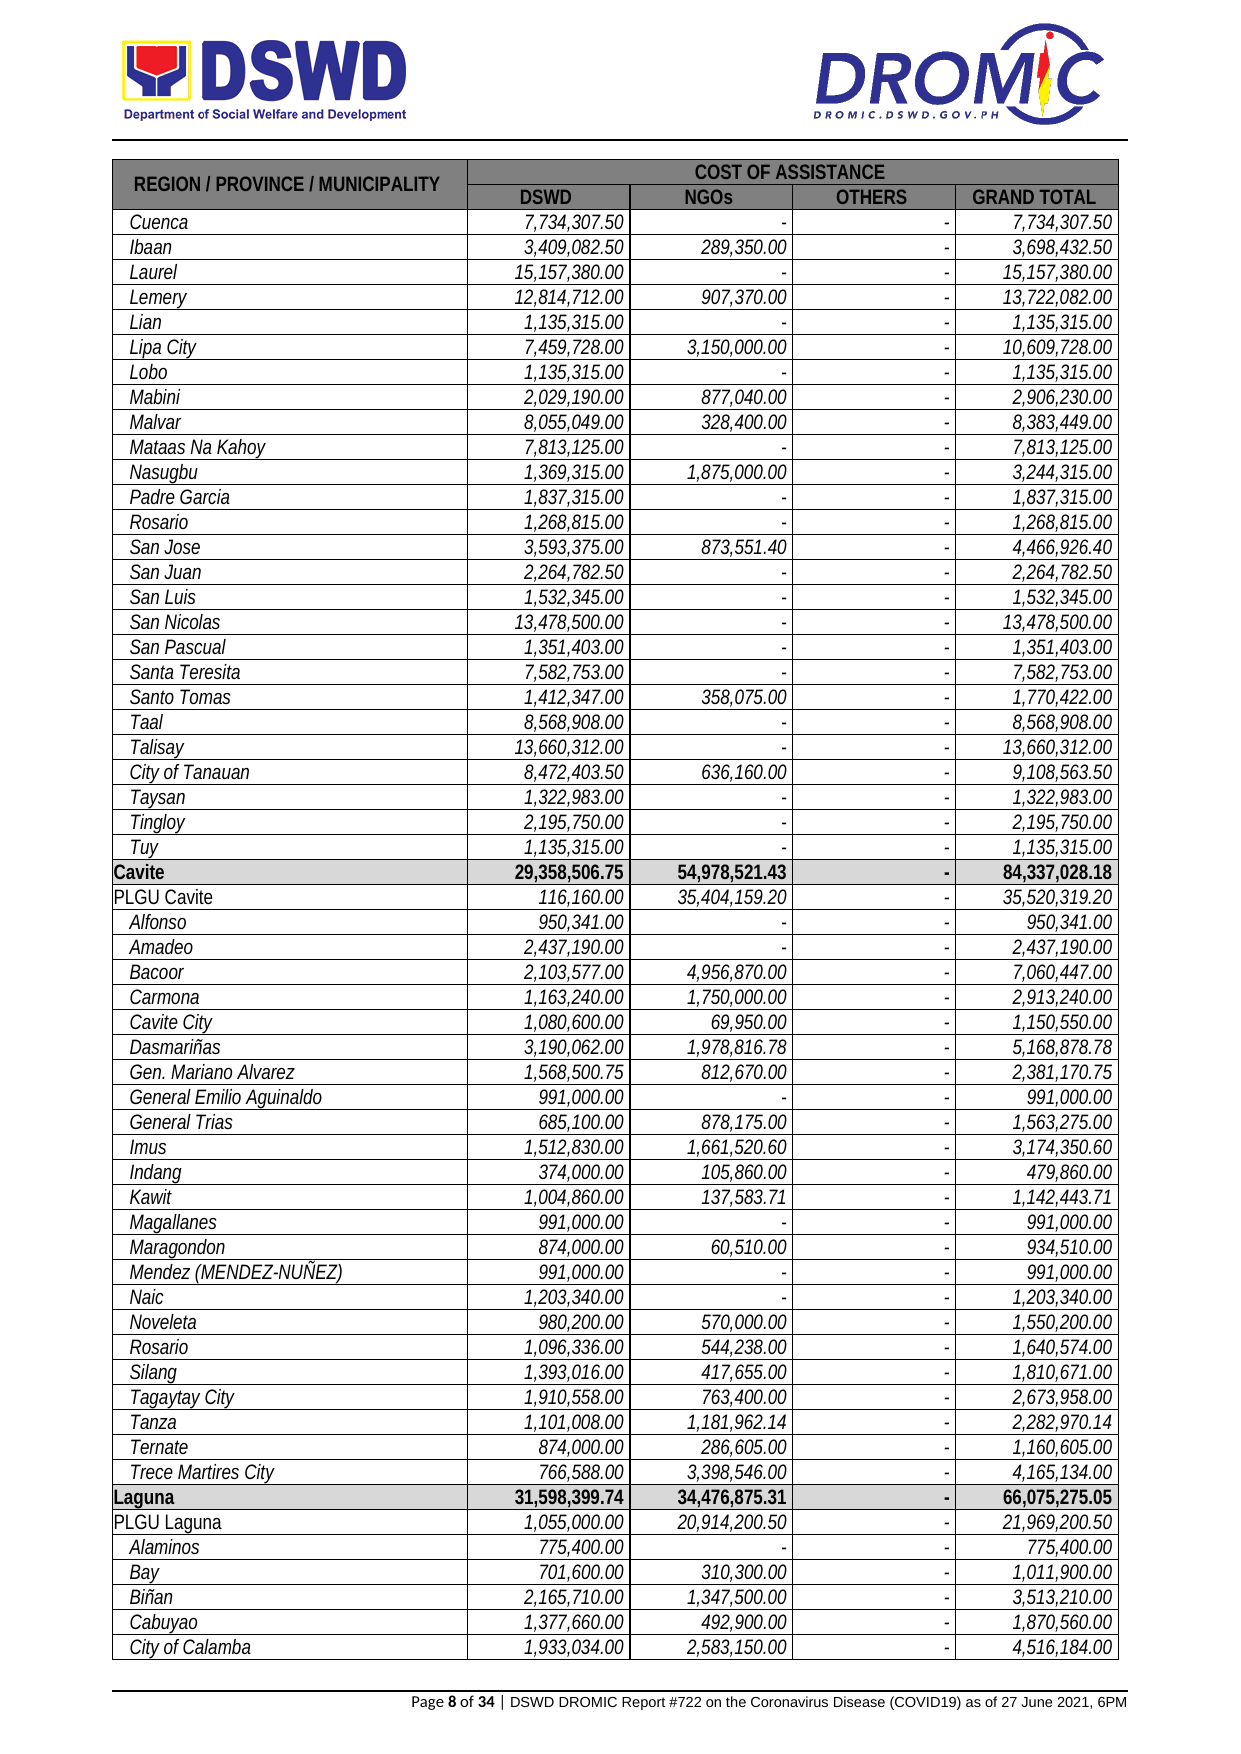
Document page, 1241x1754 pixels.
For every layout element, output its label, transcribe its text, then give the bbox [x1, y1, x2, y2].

table_cell Mataas Na Kahoy [129, 435, 467, 459]
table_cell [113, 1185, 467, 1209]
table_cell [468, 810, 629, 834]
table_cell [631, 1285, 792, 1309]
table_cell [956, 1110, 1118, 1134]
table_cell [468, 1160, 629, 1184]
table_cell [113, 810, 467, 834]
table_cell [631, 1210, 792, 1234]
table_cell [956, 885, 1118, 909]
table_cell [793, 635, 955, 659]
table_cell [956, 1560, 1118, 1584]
table_cell - [631, 510, 792, 534]
table_cell [113, 210, 129, 234]
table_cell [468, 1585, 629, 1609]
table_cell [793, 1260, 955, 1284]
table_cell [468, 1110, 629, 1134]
table_cell [113, 485, 129, 509]
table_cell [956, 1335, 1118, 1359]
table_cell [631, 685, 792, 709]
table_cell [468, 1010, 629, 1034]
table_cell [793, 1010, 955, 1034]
table_cell [113, 360, 129, 384]
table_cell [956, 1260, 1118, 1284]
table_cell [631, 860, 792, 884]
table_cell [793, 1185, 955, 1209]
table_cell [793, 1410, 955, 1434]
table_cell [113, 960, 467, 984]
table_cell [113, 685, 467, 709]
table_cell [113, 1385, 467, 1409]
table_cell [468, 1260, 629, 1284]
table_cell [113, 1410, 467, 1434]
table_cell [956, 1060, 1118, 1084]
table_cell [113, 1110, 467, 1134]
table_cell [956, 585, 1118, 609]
table_cell 1,875,000.00 [631, 460, 792, 484]
table_cell [113, 260, 129, 284]
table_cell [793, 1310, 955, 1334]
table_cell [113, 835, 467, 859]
table_cell [113, 310, 129, 334]
table_cell [113, 460, 129, 484]
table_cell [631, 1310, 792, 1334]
table_cell 877,040.00 [631, 385, 792, 409]
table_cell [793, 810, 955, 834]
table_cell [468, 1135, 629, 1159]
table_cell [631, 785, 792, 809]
table_cell [113, 435, 129, 459]
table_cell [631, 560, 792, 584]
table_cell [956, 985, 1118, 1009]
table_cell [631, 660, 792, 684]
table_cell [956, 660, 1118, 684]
table_cell - [631, 485, 792, 509]
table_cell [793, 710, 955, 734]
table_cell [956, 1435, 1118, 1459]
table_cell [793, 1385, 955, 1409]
table_cell 7,459,728.00 [468, 335, 629, 359]
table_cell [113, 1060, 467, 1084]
table_cell 1,135,315.00 [956, 310, 1118, 334]
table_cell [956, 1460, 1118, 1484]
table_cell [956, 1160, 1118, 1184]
table_cell Lipa City [129, 335, 467, 359]
table_cell 3,409,082.50 [468, 235, 629, 259]
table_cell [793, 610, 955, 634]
table_cell - [793, 235, 955, 259]
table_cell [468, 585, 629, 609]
table_cell 2,906,230.00 [956, 385, 1118, 409]
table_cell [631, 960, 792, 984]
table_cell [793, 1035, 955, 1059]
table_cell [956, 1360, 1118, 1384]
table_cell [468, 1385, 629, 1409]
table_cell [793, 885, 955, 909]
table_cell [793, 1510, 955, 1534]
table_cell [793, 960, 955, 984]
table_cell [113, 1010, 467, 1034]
table_cell - [793, 435, 955, 459]
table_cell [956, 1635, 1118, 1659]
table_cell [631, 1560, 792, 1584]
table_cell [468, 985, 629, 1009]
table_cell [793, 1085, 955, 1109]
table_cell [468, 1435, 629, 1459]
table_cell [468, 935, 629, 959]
table_cell 3,244,315.00 [956, 460, 1118, 484]
table_cell [113, 235, 129, 259]
table_cell 1,837,315.00 [956, 485, 1118, 509]
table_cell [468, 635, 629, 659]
table_cell - [793, 260, 955, 284]
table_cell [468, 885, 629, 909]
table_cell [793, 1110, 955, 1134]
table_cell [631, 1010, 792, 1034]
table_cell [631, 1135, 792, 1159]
table_cell Lobo [129, 360, 467, 384]
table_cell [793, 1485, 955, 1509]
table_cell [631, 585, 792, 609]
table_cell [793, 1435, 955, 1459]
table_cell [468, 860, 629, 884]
table_cell 289,350.00 [631, 235, 792, 259]
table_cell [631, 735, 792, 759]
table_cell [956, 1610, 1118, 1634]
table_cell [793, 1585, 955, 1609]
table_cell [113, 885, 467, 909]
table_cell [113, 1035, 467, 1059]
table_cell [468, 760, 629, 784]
table_cell 15,157,380.00 [956, 260, 1118, 284]
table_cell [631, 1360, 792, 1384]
table_cell Rosario [129, 510, 467, 534]
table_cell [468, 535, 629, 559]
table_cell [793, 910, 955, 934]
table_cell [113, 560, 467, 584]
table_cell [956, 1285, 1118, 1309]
table_cell [113, 335, 129, 359]
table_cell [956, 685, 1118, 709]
table_cell 10,609,728.00 [956, 335, 1118, 359]
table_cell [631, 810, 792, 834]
picture [781, 23, 1133, 125]
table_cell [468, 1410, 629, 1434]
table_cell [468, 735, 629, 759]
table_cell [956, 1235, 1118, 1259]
table_cell 7,813,125.00 [468, 435, 629, 459]
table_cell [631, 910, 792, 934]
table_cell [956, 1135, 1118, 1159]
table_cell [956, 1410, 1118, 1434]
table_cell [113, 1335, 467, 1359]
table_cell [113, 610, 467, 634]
table_cell 8,383,449.00 [956, 410, 1118, 434]
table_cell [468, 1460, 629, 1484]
table_cell Malvar [129, 410, 467, 434]
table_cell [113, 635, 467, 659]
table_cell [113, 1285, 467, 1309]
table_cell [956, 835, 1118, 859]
table_cell Cuenca [129, 210, 467, 234]
table_cell - [793, 210, 955, 234]
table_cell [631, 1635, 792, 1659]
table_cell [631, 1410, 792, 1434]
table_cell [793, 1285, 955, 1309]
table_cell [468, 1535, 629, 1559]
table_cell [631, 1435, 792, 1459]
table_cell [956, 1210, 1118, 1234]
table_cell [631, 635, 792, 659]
table_cell Padre Garcia [129, 485, 467, 509]
table_cell GRAND TOTAL [956, 185, 1118, 209]
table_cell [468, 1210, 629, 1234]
table_cell [113, 385, 129, 409]
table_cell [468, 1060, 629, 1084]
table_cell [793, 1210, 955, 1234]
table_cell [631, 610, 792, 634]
table_cell Ibaan [129, 235, 467, 259]
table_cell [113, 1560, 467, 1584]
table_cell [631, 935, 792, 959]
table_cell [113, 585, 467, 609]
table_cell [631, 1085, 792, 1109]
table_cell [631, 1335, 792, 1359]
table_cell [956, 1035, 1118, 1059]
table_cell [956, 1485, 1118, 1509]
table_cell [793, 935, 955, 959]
table_cell - [793, 510, 955, 534]
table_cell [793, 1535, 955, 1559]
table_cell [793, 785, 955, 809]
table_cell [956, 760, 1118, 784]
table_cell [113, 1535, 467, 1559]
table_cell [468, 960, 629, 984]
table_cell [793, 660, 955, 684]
table_cell - [793, 285, 955, 309]
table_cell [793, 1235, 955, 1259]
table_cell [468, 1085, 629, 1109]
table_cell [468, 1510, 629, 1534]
table_cell 1,369,315.00 [468, 460, 629, 484]
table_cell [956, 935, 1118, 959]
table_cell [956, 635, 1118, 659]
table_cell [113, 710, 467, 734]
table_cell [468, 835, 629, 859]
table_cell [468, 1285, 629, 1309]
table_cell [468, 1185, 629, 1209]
table_cell - [793, 385, 955, 409]
table_cell Mabini [129, 385, 467, 409]
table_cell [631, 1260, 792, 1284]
table_cell - [793, 485, 955, 509]
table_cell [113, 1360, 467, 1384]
table_cell 3,698,432.50 [956, 235, 1118, 259]
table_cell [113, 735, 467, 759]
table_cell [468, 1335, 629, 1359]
table_cell - [793, 310, 955, 334]
picture [112, 37, 416, 125]
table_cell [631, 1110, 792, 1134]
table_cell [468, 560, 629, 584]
table_cell 1,135,315.00 [956, 360, 1118, 384]
table_cell 15,157,380.00 [468, 260, 629, 284]
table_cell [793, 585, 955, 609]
table_cell 7,813,125.00 [956, 435, 1118, 459]
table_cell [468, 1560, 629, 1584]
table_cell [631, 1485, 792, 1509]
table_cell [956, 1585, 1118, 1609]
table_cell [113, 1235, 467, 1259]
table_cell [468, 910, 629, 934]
table_cell - [793, 460, 955, 484]
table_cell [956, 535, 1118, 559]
table_cell 907,370.00 [631, 285, 792, 309]
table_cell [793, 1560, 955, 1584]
table_cell - [793, 335, 955, 359]
table_cell 1,268,815.00 [468, 510, 629, 534]
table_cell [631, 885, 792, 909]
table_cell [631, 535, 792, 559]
table_cell 1,268,815.00 [956, 510, 1118, 534]
table_cell 1,837,315.00 [468, 485, 629, 509]
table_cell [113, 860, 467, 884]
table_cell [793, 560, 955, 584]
table_cell 7,734,307.50 [956, 210, 1118, 234]
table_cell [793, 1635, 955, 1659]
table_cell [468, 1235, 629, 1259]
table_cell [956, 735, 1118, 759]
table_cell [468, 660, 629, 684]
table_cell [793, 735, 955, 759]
table_cell - [631, 360, 792, 384]
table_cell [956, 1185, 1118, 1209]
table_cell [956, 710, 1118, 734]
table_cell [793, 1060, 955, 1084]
table_cell [113, 410, 129, 434]
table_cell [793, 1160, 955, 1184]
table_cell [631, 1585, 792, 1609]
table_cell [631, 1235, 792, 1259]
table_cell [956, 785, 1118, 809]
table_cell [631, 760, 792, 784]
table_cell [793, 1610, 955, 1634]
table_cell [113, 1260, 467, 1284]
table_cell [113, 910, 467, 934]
table_cell 8,055,049.00 [468, 410, 629, 434]
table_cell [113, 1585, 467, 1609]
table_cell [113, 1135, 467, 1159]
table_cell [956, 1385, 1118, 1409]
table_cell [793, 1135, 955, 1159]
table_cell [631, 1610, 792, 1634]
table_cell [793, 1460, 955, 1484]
table_cell 3,150,000.00 [631, 335, 792, 359]
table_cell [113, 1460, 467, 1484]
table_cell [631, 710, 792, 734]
table_cell - [631, 435, 792, 459]
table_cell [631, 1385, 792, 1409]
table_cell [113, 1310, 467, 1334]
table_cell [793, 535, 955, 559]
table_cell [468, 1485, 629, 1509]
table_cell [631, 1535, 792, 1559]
table_cell - [793, 410, 955, 434]
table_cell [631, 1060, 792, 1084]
table_cell 328,400.00 [631, 410, 792, 434]
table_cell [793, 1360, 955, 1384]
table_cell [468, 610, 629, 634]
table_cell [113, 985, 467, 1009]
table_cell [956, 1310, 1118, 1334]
table_cell 1,135,315.00 [468, 360, 629, 384]
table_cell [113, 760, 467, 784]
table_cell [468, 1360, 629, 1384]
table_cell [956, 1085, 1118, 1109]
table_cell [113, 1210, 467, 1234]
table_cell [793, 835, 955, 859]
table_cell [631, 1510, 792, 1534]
table_cell 12,814,712.00 [468, 285, 629, 309]
table_cell - [793, 360, 955, 384]
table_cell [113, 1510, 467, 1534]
table_cell [113, 285, 129, 309]
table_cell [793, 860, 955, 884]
table_cell NGOs [631, 185, 792, 209]
table_cell 1,135,315.00 [468, 310, 629, 334]
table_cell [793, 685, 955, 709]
table_header REGION / PROVINCE / MUNICIPALITY [113, 160, 467, 209]
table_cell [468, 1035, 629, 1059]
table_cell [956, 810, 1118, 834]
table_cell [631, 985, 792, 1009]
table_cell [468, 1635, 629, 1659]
table_cell Laurel [129, 260, 467, 284]
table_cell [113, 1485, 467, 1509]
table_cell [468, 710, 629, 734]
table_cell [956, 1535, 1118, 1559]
table_cell - [631, 260, 792, 284]
table_cell 7,734,307.50 [468, 210, 629, 234]
table_cell 2,029,190.00 [468, 385, 629, 409]
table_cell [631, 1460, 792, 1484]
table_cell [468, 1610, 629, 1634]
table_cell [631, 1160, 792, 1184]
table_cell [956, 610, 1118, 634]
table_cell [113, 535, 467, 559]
table_cell Nasugbu [129, 460, 467, 484]
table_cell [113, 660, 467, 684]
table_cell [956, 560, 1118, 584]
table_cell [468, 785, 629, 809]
table_cell OTHERS [793, 185, 955, 209]
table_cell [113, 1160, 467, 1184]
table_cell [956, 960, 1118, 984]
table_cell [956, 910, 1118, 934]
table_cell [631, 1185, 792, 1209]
table_cell Lemery [129, 285, 467, 309]
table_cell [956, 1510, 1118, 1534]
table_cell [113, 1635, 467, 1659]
table_cell - [631, 210, 792, 234]
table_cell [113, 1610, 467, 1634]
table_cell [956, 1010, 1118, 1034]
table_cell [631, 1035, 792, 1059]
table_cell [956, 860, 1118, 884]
table_cell 13,722,082.00 [956, 285, 1118, 309]
table_header COST OF ASSISTANCE [468, 160, 1118, 184]
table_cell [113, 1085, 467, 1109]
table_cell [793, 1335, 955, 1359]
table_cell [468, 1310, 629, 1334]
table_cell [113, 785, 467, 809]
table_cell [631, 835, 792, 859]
table_cell [113, 510, 129, 534]
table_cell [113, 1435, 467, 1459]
table_cell Lian [129, 310, 467, 334]
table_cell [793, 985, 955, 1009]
table_cell DSWD [468, 185, 629, 209]
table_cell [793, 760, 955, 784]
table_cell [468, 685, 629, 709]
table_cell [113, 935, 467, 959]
table_cell - [631, 310, 792, 334]
